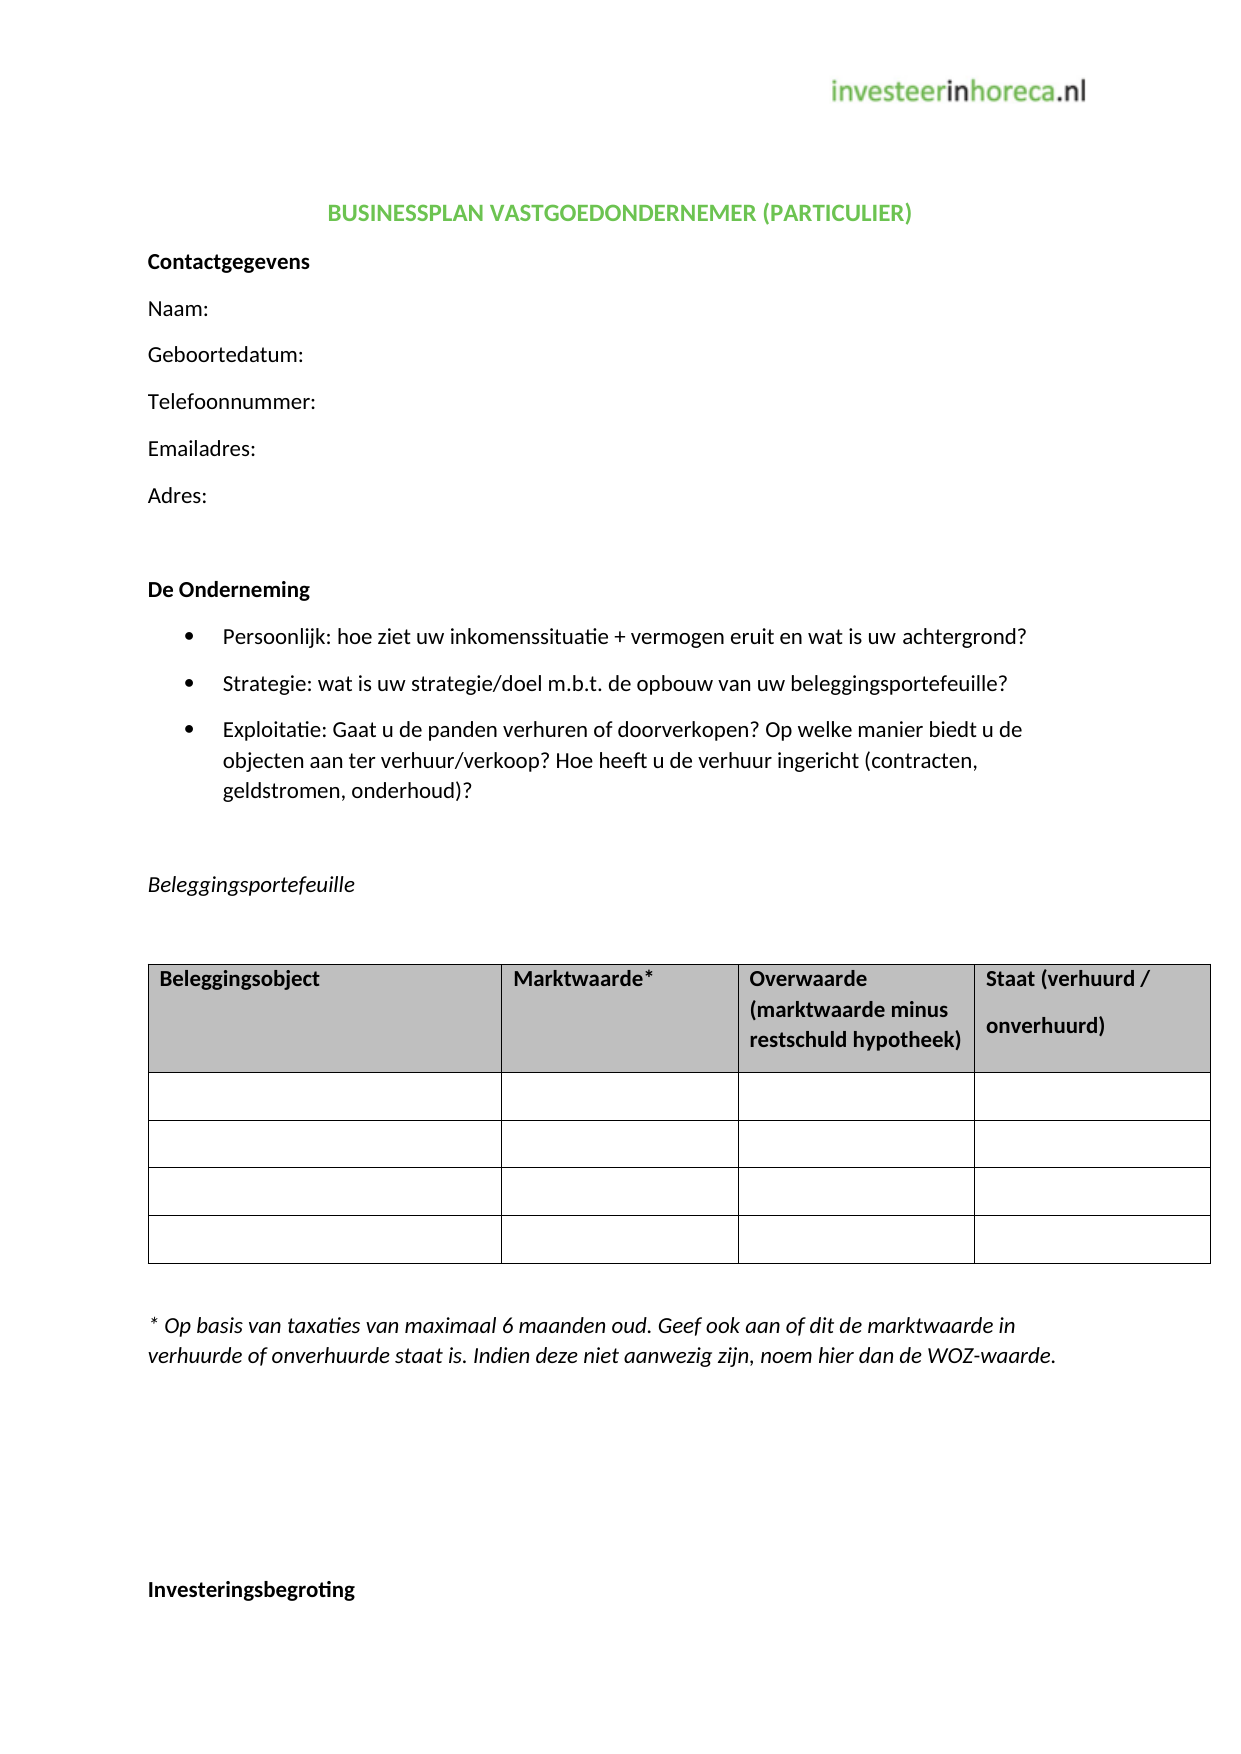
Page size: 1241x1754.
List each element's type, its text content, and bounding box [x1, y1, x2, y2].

picture [828, 73, 1093, 112]
table_cell [149, 1168, 501, 1215]
table_header Marktwaarde* [502, 965, 738, 1072]
table_header Staat (verhuurd / onverhuurd) [975, 965, 1210, 1072]
text * Op basis van taxaties van maximaal 6 maanden oud. Geef ook aan of dit de marktwaarde in verhuurde of onverhuurde staat is. Indien deze niet aanwezig zijn, noem hier dan de WOZ-waarde. [148, 1311, 1093, 1369]
text BUSINESSPLAN VASTGOEDONDERNEMER (PARTICULIER) [148, 197, 1093, 228]
table_cell [502, 1121, 738, 1167]
text Adres: [148, 481, 1093, 509]
table_cell [975, 1121, 1210, 1167]
table_cell [975, 1216, 1210, 1263]
table_cell [975, 1168, 1210, 1215]
table_cell [739, 1168, 974, 1215]
table_cell [739, 1121, 974, 1167]
table_cell [149, 1073, 501, 1119]
list Exploitatie: Gaat u de panden verhuren of doorverkopen? Op welke manier biedt u de objecten aan ter verhuur/verkoop? Hoe heeft u de verhuur ingericht (contracten, geldstromen, onderhoud)? [185, 716, 1093, 804]
table_cell [975, 1073, 1210, 1119]
text Investeringsbegroting [148, 1575, 1093, 1603]
list Persoonlijk: hoe ziet uw inkomenssituatie + vermogen eruit en wat is uw achtergrond? [185, 622, 1093, 650]
text Contactgegevens [148, 247, 1093, 275]
table_cell [739, 1073, 974, 1119]
text Emailadres: [148, 434, 1093, 462]
table_cell [502, 1168, 738, 1215]
table_cell [502, 1073, 738, 1119]
text Telefoonnummer: [148, 387, 1093, 415]
text De Onderneming [148, 575, 1093, 603]
table_cell [502, 1216, 738, 1263]
table_header Overwaarde (marktwaarde minus restschuld hypotheek) [739, 965, 974, 1072]
text Geboortedatum: [148, 341, 1093, 368]
text Naam: [148, 294, 1093, 322]
table_cell [149, 1216, 501, 1263]
text Beleggingsportefeuille [148, 870, 1093, 898]
table_cell [149, 1121, 501, 1167]
table_cell [739, 1216, 974, 1263]
table_header Beleggingsobject [149, 965, 501, 1072]
list Strategie: wat is uw strategie/doel m.b.t. de opbouw van uw beleggingsportefeuille? [185, 669, 1093, 697]
